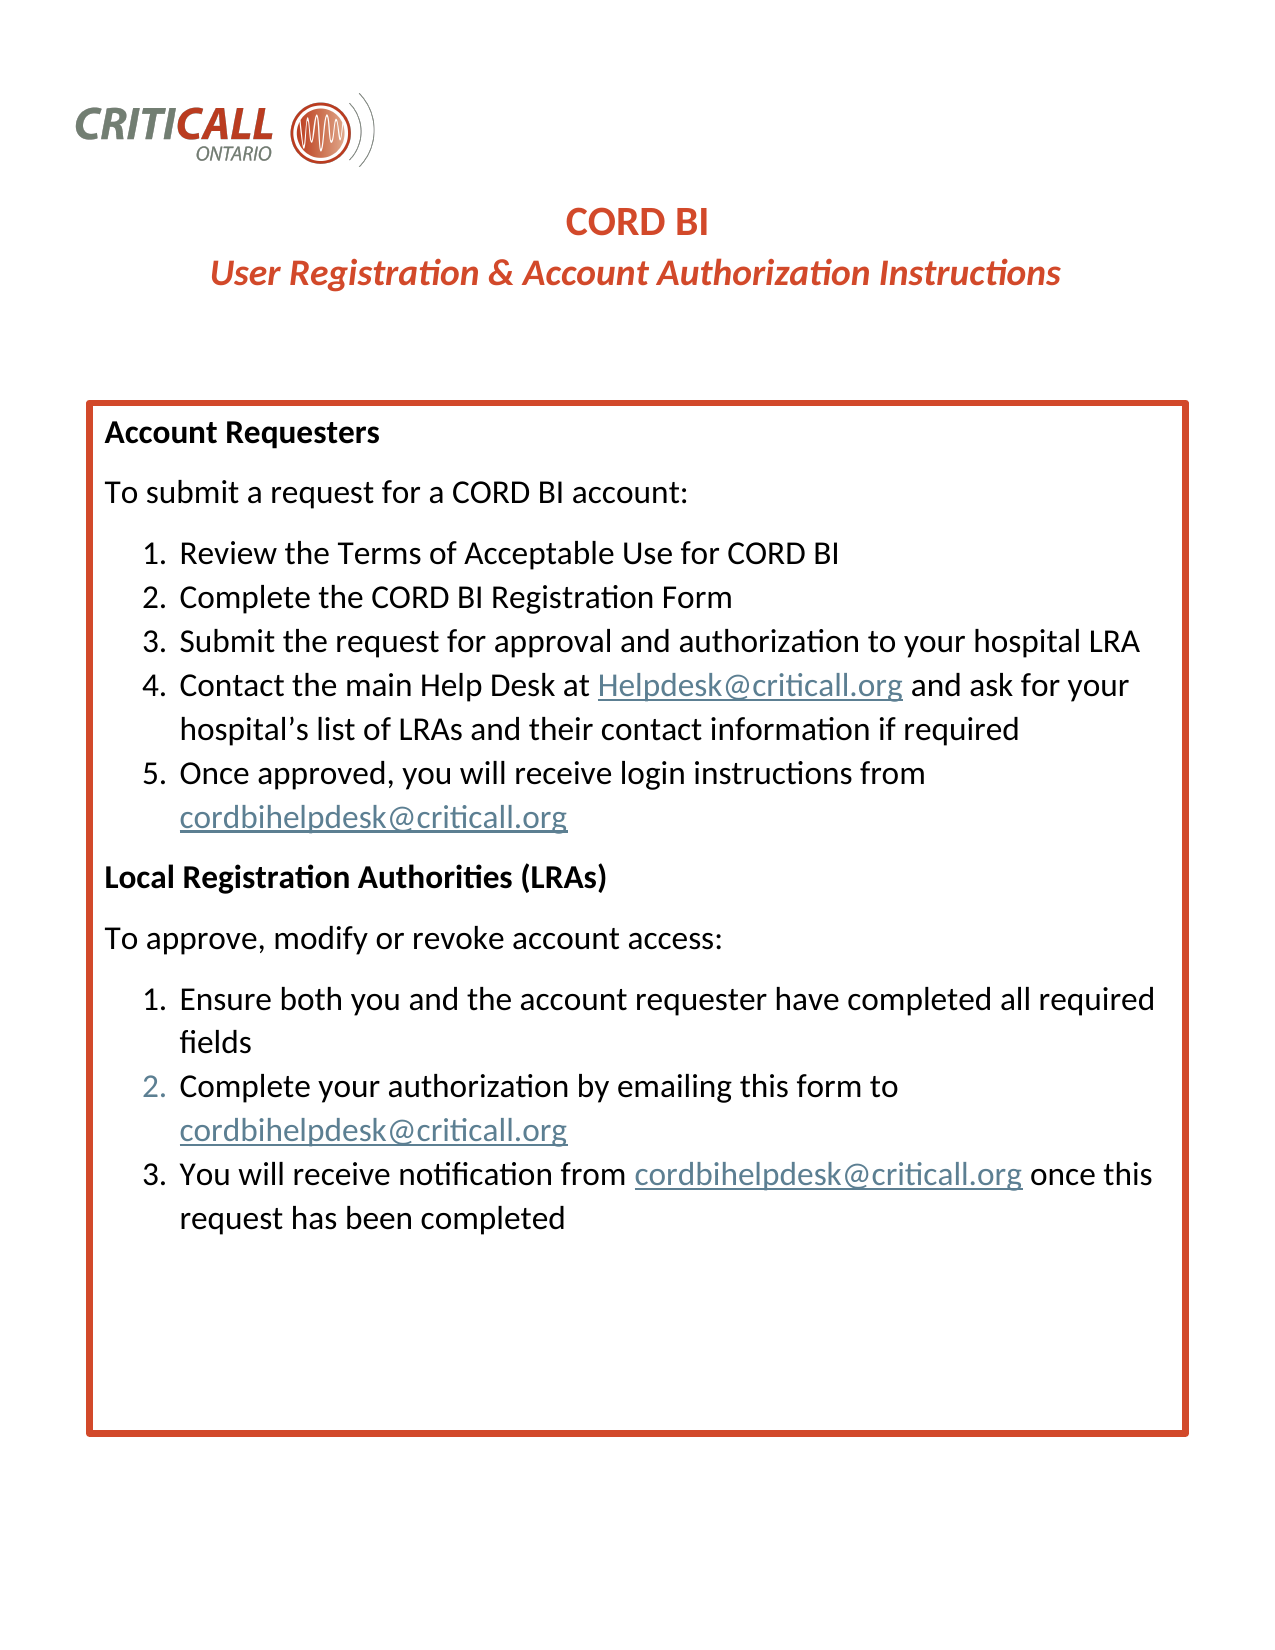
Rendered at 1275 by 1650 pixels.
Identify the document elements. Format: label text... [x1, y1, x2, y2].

picture [75, 93, 375, 167]
list User Registration & Account Authorization Instructions [75, 249, 1200, 295]
text CORD BI [75, 194, 1200, 245]
